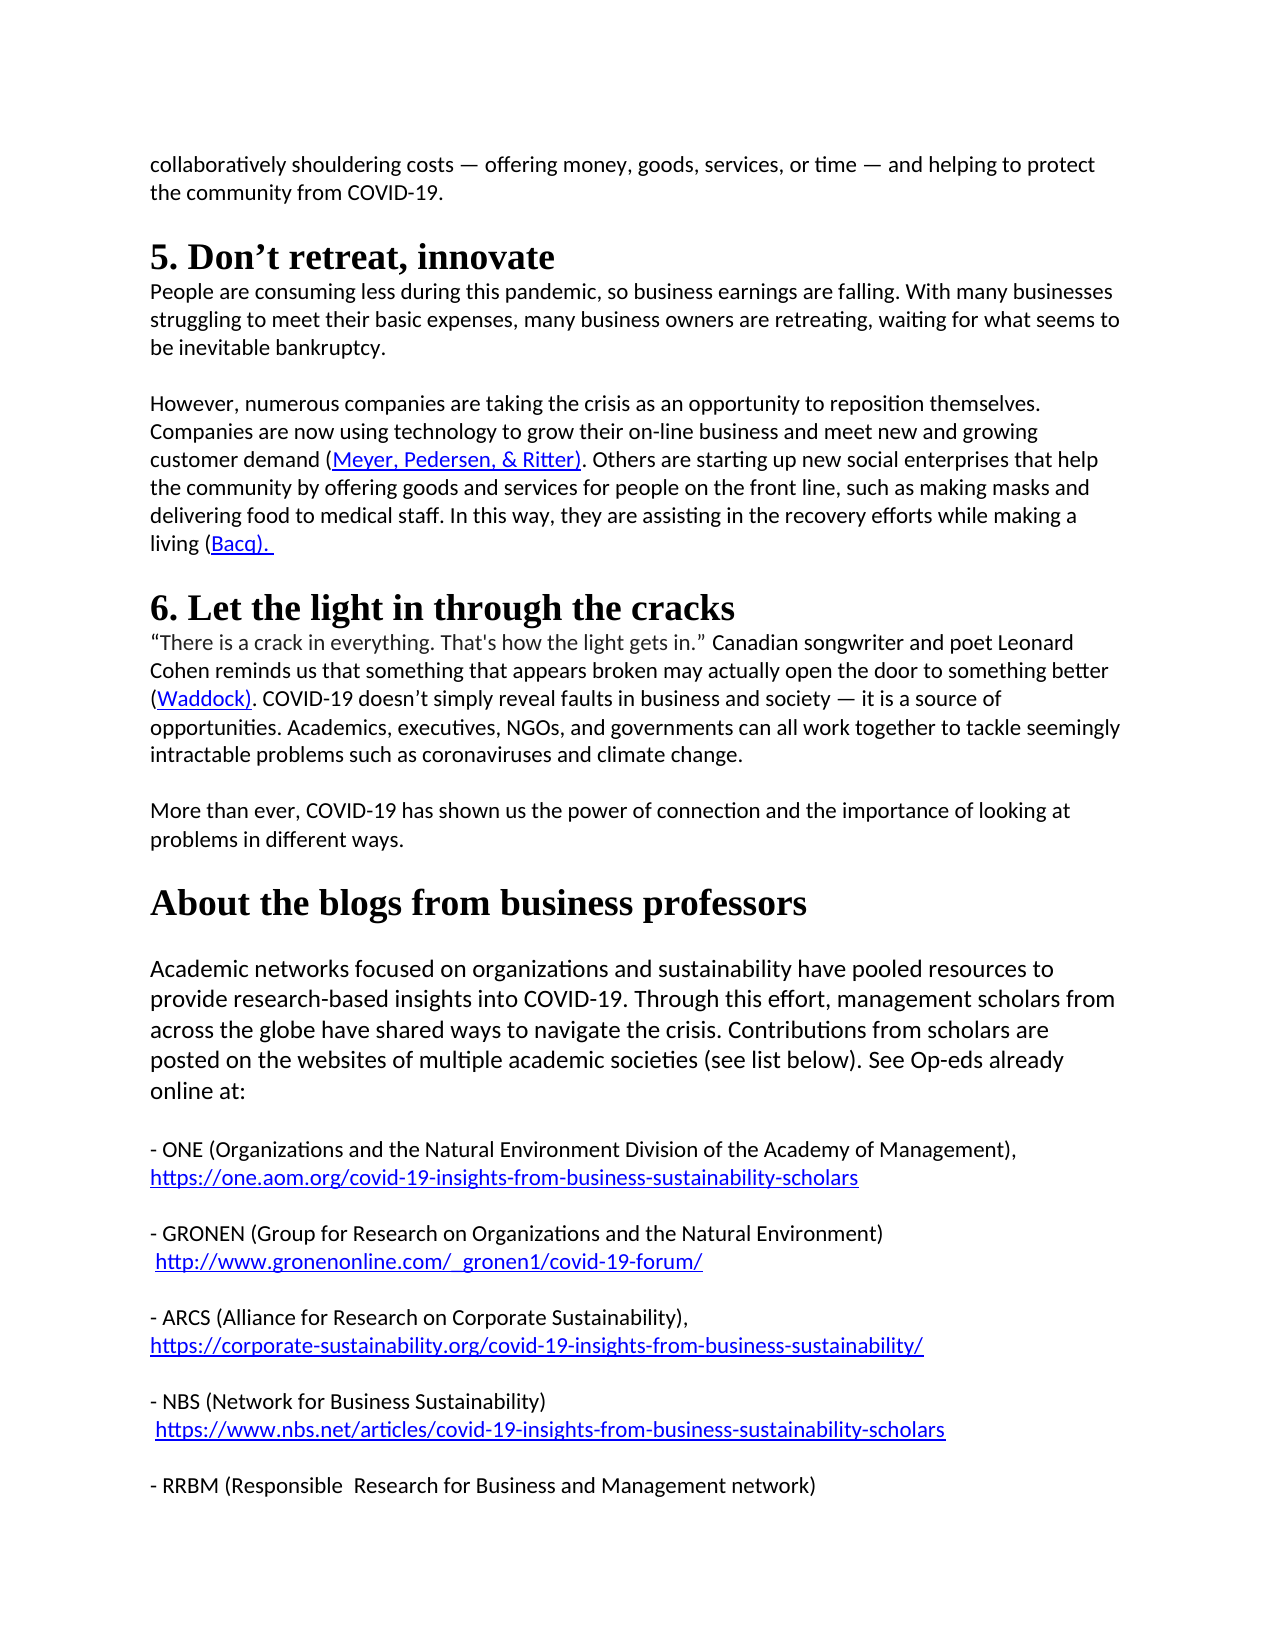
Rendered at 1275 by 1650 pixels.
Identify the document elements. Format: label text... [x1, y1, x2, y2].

text People are consuming less during this pandemic, so business earnings are falling. With many businesses struggling to meet their basic expenses, many business owners are retreating, waiting for what seems to be inevitable bankruptcy. [150, 277, 1125, 361]
text - ARCS (Alliance for Research on Corporate Sustainability), https://corporate-sustainability.org/covid-19-insights-from-business-sustainability/ [150, 1303, 1125, 1359]
text - ONE (Organizations and the Natural Environment Division of the Academy of Management), https://one.aom.org/covid-19-insights-from-business-sustainability-scholars [150, 1135, 1125, 1191]
subtitle 5. Don’t retreat, innovate [150, 234, 1125, 277]
text - RRBM (Responsible Research for Business and Management network) [150, 1443, 1125, 1499]
text More than ever, COVID-19 has shown us the power of connection and the importance of looking at problems in different ways. [150, 797, 1125, 853]
text - GRONEN (Group for Research on Organizations and the Natural Environment) [150, 1219, 1125, 1247]
subtitle About the blogs from business professors [150, 881, 1125, 924]
text http://www.gronenonline.com/_gronen1/covid-19-forum/ [150, 1247, 1125, 1275]
text However, numerous companies are taking the crisis as an opportunity to reposition themselves. Companies are now using technology to grow their on-line business and meet new and growing customer demand (Meyer, Pedersen, & Ritter). Others are starting up new social enterprises that help the community by offering goods and services for people on the front line, such as making masks and delivering food to medical staff. In this way, they are assisting in the recovery efforts while making a living (Bacq). [150, 389, 1125, 557]
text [150, 150, 1125, 206]
subtitle 6. Let the light in through the cracks [150, 585, 1125, 628]
text https://www.nbs.net/articles/covid-19-insights-from-business-sustainability-scholars [150, 1415, 1125, 1443]
text Academic networks focused on organizations and sustainability have pooled resources to provide research-based insights into COVID-19. Through this effort, management scholars from across the globe have shared ways to navigate the crisis. Contributions from scholars are posted on the websites of multiple academic societies (see list below). See Op-eds already online at: [150, 953, 1125, 1106]
text - NBS (Network for Business Sustainability) [150, 1387, 1125, 1415]
text “There is a crack in everything. That's how the light gets in.” Canadian songwriter and poet Leonard Cohen reminds us that something that appears broken may actually open the door to something better (Waddock). COVID-19 doesn’t simply reveal faults in business and society — it is a source of opportunities. Academics, executives, NGOs, and governments can all work together to tackle seemingly intractable problems such as coronaviruses and climate change. [150, 628, 1125, 769]
